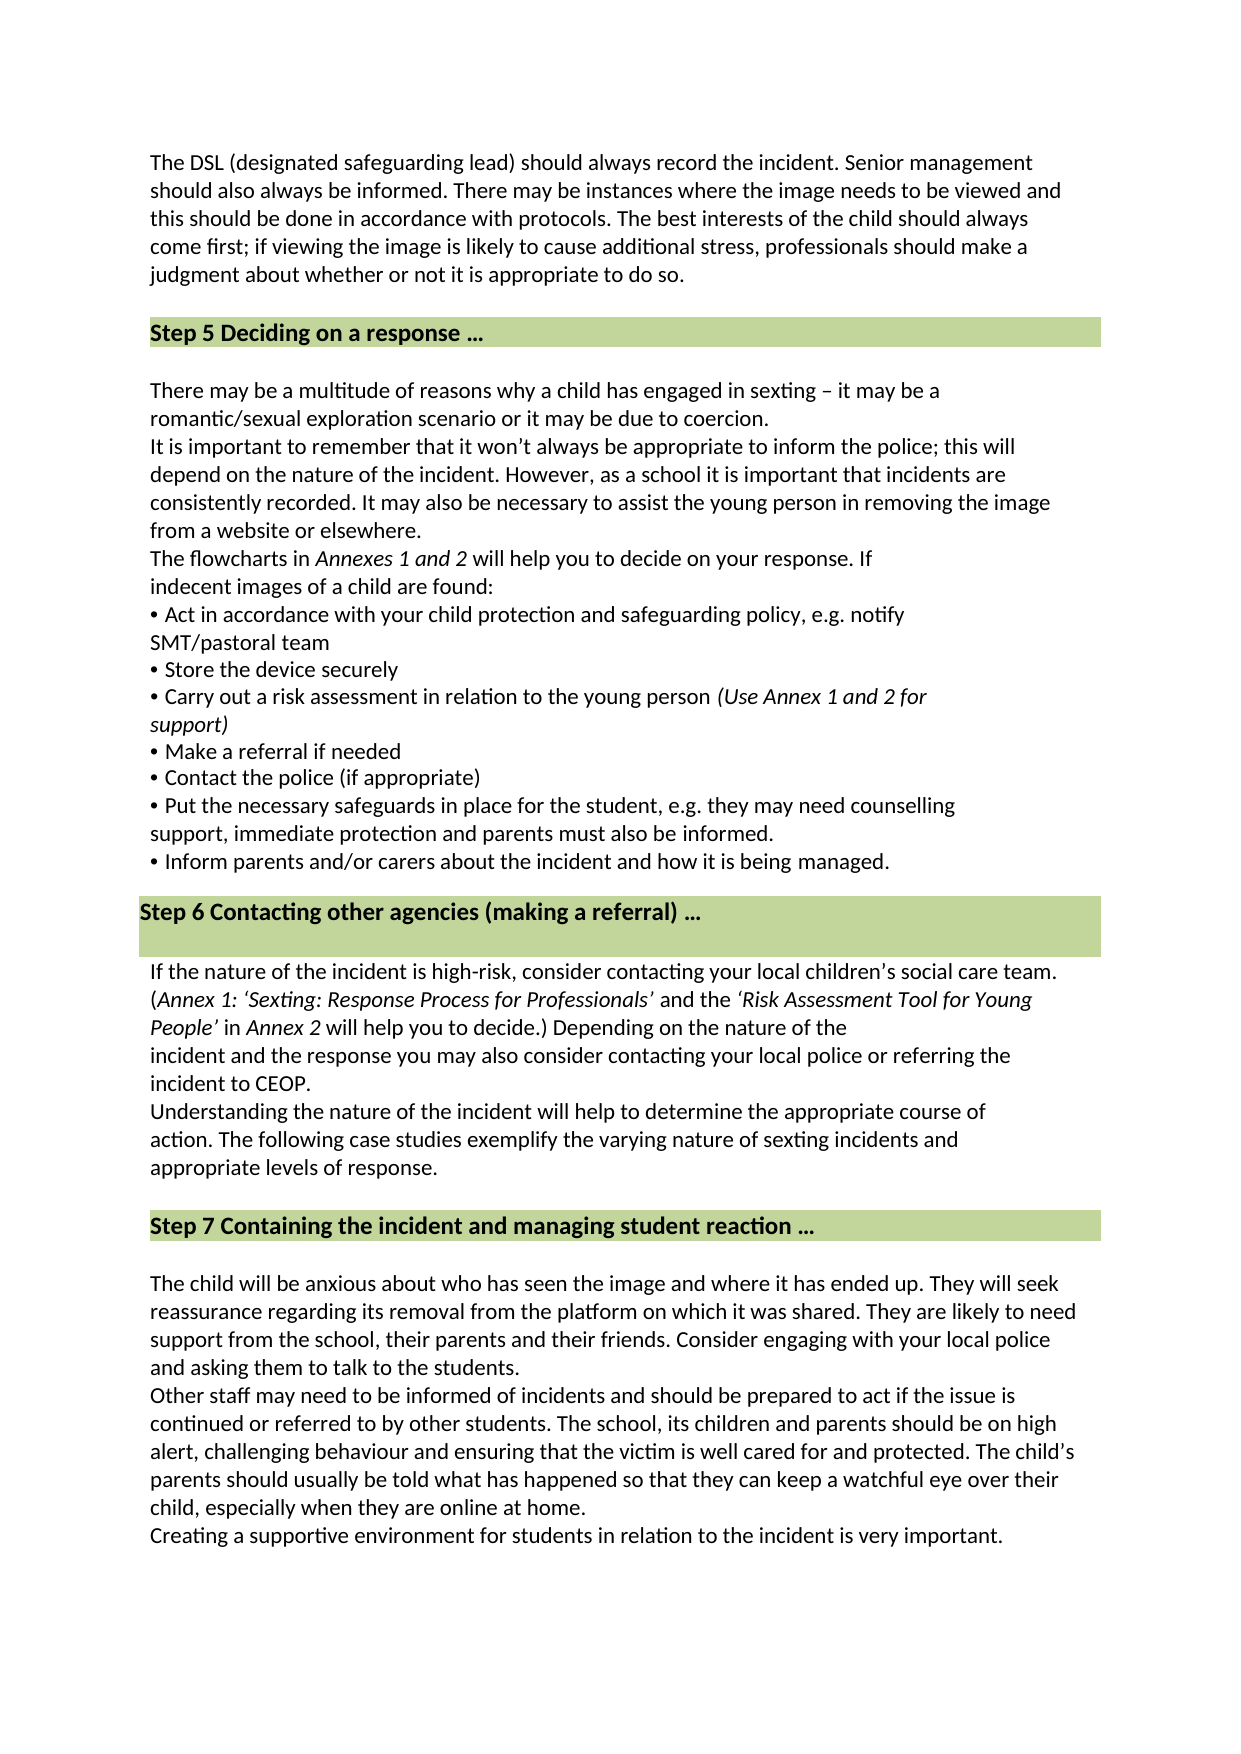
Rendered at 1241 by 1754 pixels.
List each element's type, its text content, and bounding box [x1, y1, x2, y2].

subtitle Step 6 Contacting other agencies (making a referral) … [139, 896, 1101, 926]
list Contact the police (if appropriate) [150, 764, 1101, 791]
text The child will be anxious about who has seen the image and where it has ended up. They will seek reassurance regarding its removal from the platform on which it was shared. They are likely to need support from the school, their parents and their friends. Consider engaging with your local police and asking them to talk to the students. [150, 1269, 1087, 1381]
subtitle Step 7 Containing the incident and managing student reaction … [150, 1210, 1101, 1241]
text If the nature of the incident is high-risk, consider contacting your local children’s social care team. (Annex 1: ‘Sexting: Response Process for Professionals’ and the ‘Risk Assessment Tool for Young People’ in Annex 2 will help you to decide.) Depending on the nature of the [150, 957, 1073, 1041]
text The DSL (designated safeguarding lead) should always record the incident. Senior management should also always be informed. There may be instances where the image needs to be viewed and this should be done in accordance with protocols. The best interests of the child should always come first; if viewing the image is likely to cause additional stress, professionals should make a judgment about whether or not it is appropriate to do so. [150, 148, 1079, 288]
list Put the necessary safeguards in place for the student, e.g. they may need counselling support, immediate protection and parents must also be informed. [150, 791, 1034, 847]
text Other staff may need to be informed of incidents and should be prepared to act if the issue is continued or referred to by other students. The school, its children and parents should be on high alert, challenging behaviour and ensuring that the victim is well cared for and protected. The child’s parents should usually be told what has happened so that they can keep a watchful eye over their child, especially when they are online at home. [150, 1381, 1091, 1521]
text Creating a supportive environment for students in relation to the incident is very important. [150, 1521, 1101, 1549]
text Understanding the nature of the incident will help to determine the appropriate course of action. The following case studies exemplify the varying nature of sexting incidents and appropriate levels of response. [150, 1097, 1042, 1181]
list Inform parents and/or carers about the incident and how it is being managed. [150, 847, 1101, 875]
list Act in accordance with your child protection and safeguarding policy, e.g. notify SMT/pastoral team [150, 600, 966, 656]
text It is important to remember that it won’t always be appropriate to inform the police; this will depend on the nature of the incident. However, as a school it is important that incidents are consistently recorded. It may also be necessary to assist the young person in removing the image from a website or elsewhere. [150, 432, 1074, 544]
text The flowcharts in Annexes 1 and 2 will help you to decide on your response. If indecent images of a child are found: [150, 544, 924, 600]
list Carry out a risk assessment in relation to the young person (Use Annex 1 and 2 for support) [150, 682, 1006, 738]
text incident and the response you may also consider contacting your local police or referring the incident to CEOP. [150, 1041, 1087, 1097]
subtitle Step 5 Deciding on a response … [150, 317, 1101, 347]
text There may be a multitude of reasons why a child has engaged in sexting – it may be a romantic/sexual exploration scenario or it may be due to coercion. [150, 376, 1024, 432]
list Make a referral if needed [150, 738, 1101, 764]
list Store the device securely [150, 656, 1101, 682]
